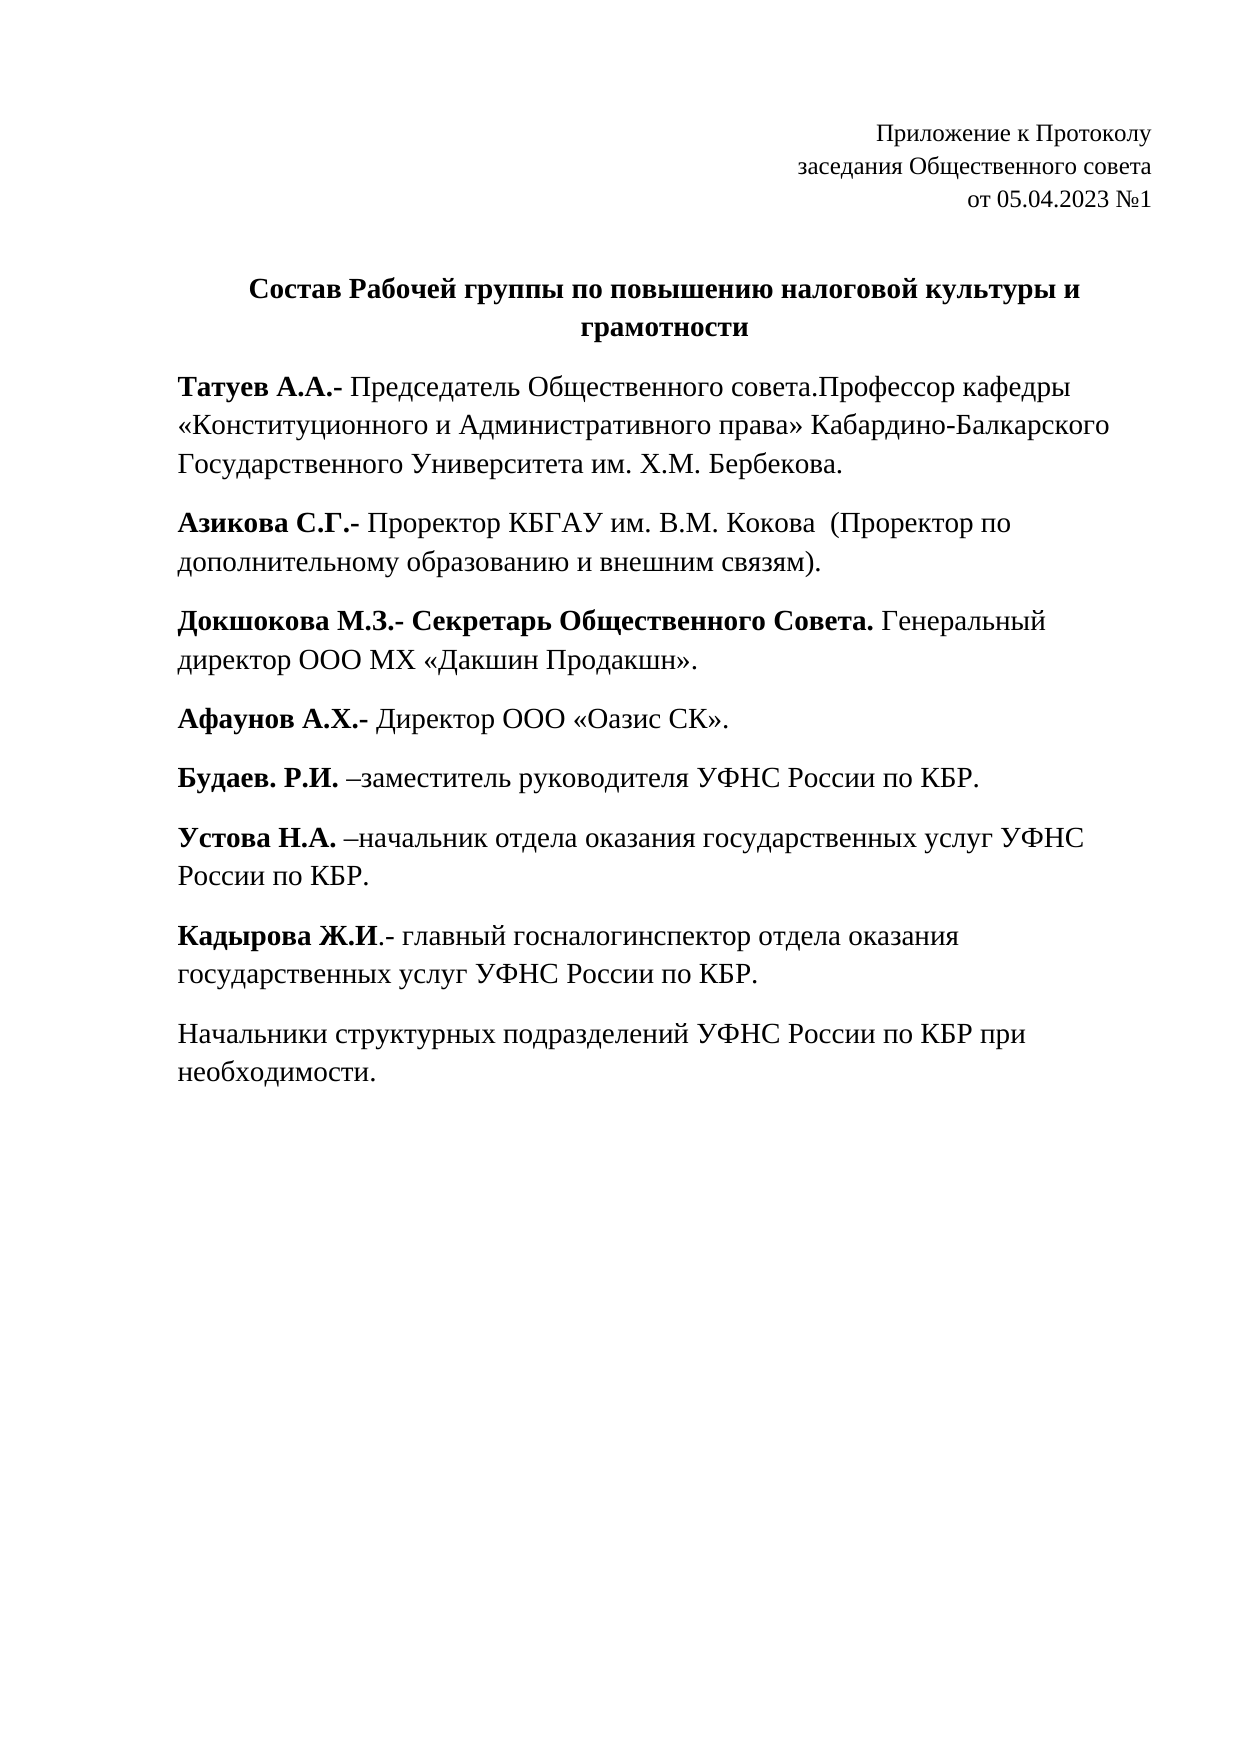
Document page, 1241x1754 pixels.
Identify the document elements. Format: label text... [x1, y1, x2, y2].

text от 05.04.2023 №1 [177, 184, 1152, 213]
text заседания Общественного совета [177, 151, 1152, 180]
text Устова Н.А. –начальник отдела оказания государственных услуг УФНС России по КБР. [177, 820, 1152, 892]
text Кадырова Ж.И.- главный госналогинспектор отдела оказания государственных услуг УФНС России по КБР. [177, 918, 1152, 990]
text Состав Рабочей группы по повышению налоговой культуры и грамотности [177, 271, 1152, 343]
text Докшокова М.З.- Секретарь Общественного Совета. Генеральный директор ООО МХ «Дакшин Продакшн». [177, 603, 1152, 675]
text Афаунов А.Х.- Директор ООО «Оазис СК». [177, 701, 1152, 735]
text Начальники структурных подразделений УФНС России по КБР при необходимости. [177, 1016, 1152, 1088]
text Азикова С.Г.- Проректор КБГАУ им. В.М. Кокова (Проректор по дополнительному образованию и внешним связям). [177, 505, 1152, 577]
text Татуев А.А.- Председатель Общественного совета.Профессор кафедры «Конституционного и Административного права» Кабардино-Балкарского Государственного Университета им. Х.М. Бербекова. [177, 369, 1152, 479]
text Приложение к Протоколу [177, 118, 1152, 147]
text Будаев. Р.И. –заместитель руководителя УФНС России по КБР. [177, 761, 1152, 794]
